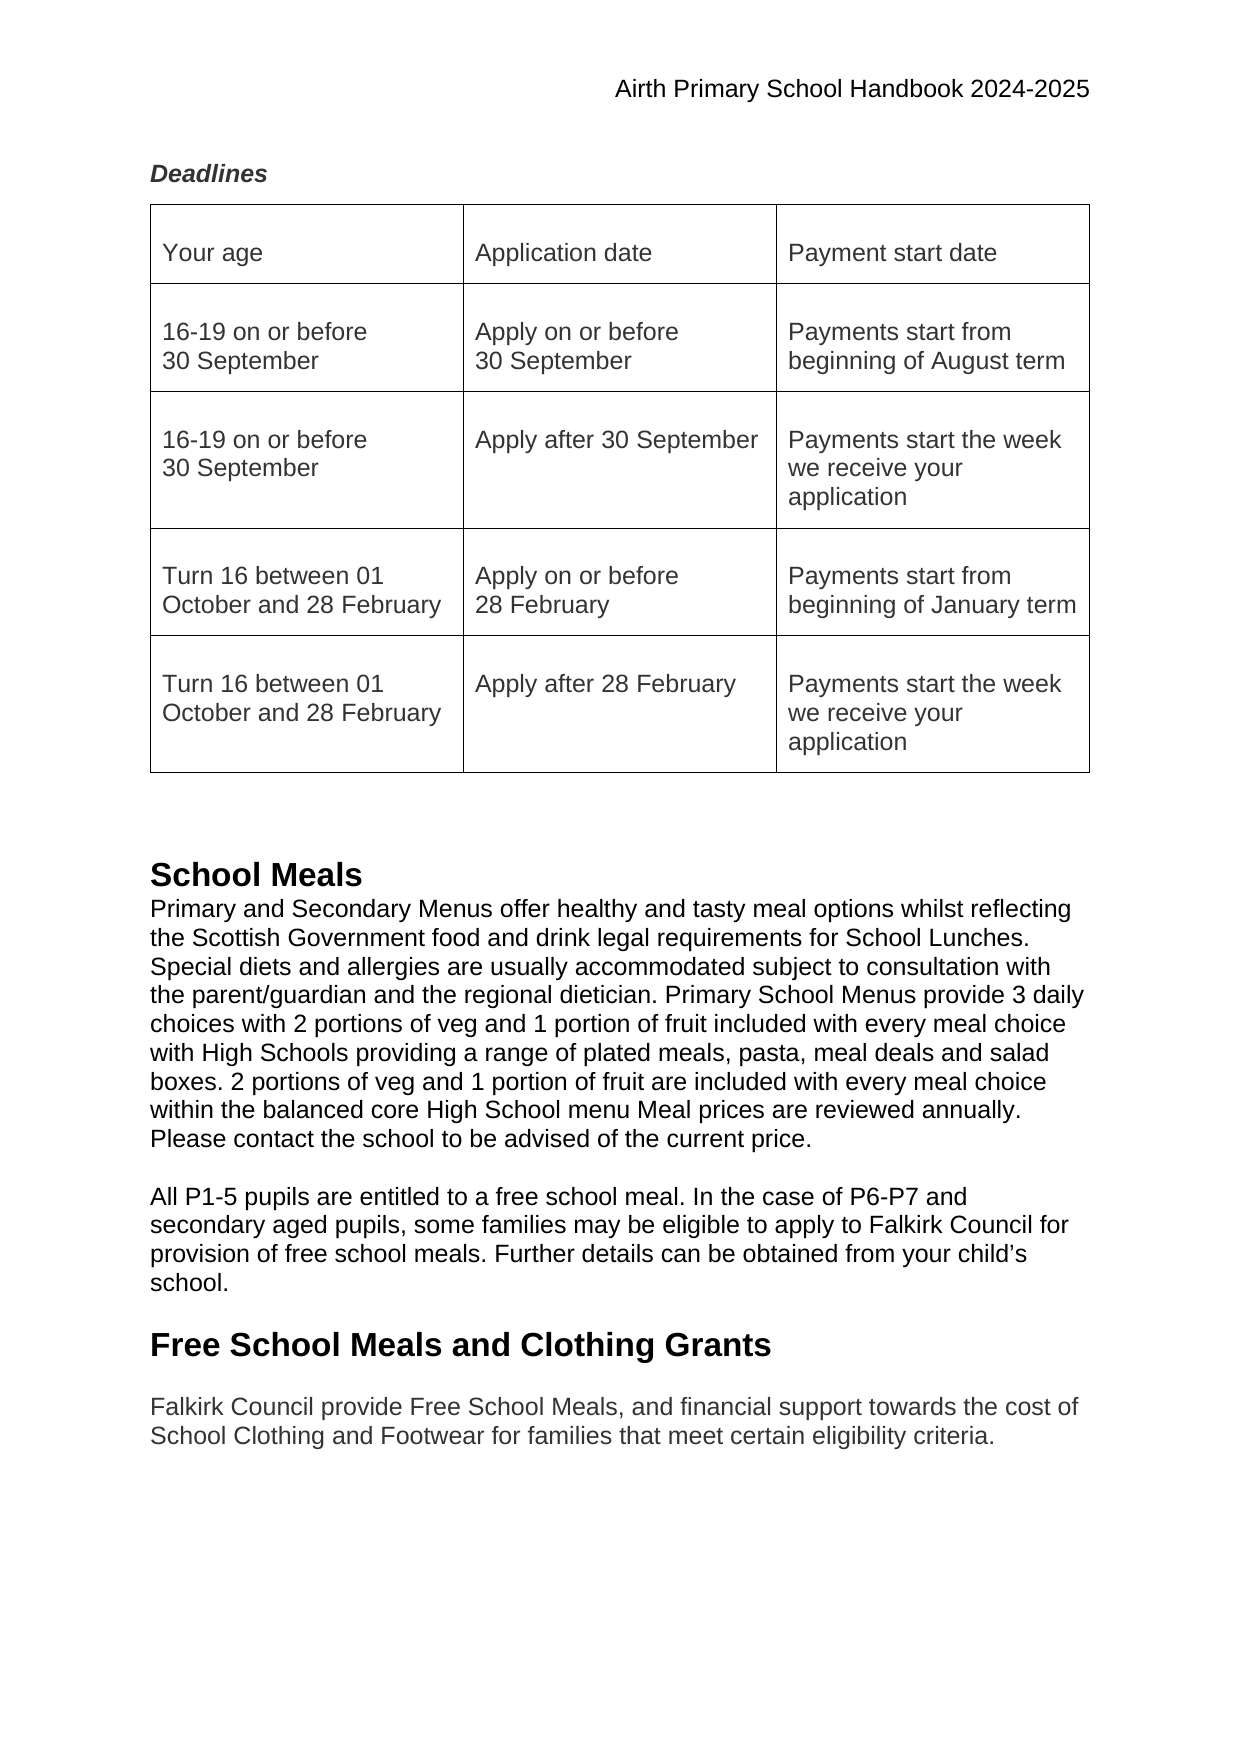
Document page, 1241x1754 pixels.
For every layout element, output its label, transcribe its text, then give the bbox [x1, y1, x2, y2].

table_cell Payments start from beginning of January term [777, 529, 1089, 635]
text All P1-5 pupils are entitled to a free school meal. In the case of P6-P7 and secondary aged pupils, some families may be eligible to apply to Falkirk Council for provision of free school meals. Further details can be obtained from your child’s school. [150, 1181, 1090, 1296]
table_cell Apply on or before 30 September [464, 284, 776, 391]
table_cell Payments start from beginning of August term [777, 284, 1089, 391]
table_header Your age [151, 205, 463, 283]
table_cell 16-19 on or before 30 September [151, 392, 463, 527]
text Free School Meals and Clothing Grants [150, 1325, 1090, 1364]
table_cell Turn 16 between 01 October and 28 February [151, 529, 463, 635]
table_cell Payments start the week we receive your application [777, 636, 1089, 772]
table_header Payment start date [777, 205, 1089, 283]
text Falkirk Council provide Free School Meals, and financial support towards the cost of School Clothing and Footwear for families that meet certain eligibility criteria. [150, 1392, 1090, 1450]
table_cell Payments start the week we receive your application [777, 392, 1089, 527]
table_cell Apply after 28 February [464, 636, 776, 772]
text School Meals [150, 856, 1090, 894]
table_cell Turn 16 between 01 October and 28 February [151, 636, 463, 772]
table_cell Apply on or before 28 February [464, 529, 776, 635]
table_cell Apply after 30 September [464, 392, 776, 527]
table_header Application date [464, 205, 776, 283]
text Primary and Secondary Menus offer healthy and tasty meal options whilst reflecting the Scottish Government food and drink legal requirements for School Lunches. Special diets and allergies are usually accommodated subject to consultation with the parent/guardian and the regional dietician. Primary School Menus provide 3 daily choices with 2 portions of veg and 1 portion of fruit included with every meal choice with High Schools providing a range of plated meals, pasta, meal deals and salad boxes. 2 portions of veg and 1 portion of fruit are included with every meal choice within the balanced core High School menu Meal prices are reviewed annually. Please contact the school to be advised of the current price. [150, 894, 1090, 1153]
table_cell 16-19 on or before 30 September [151, 284, 463, 391]
text Deadlines [150, 150, 1090, 187]
